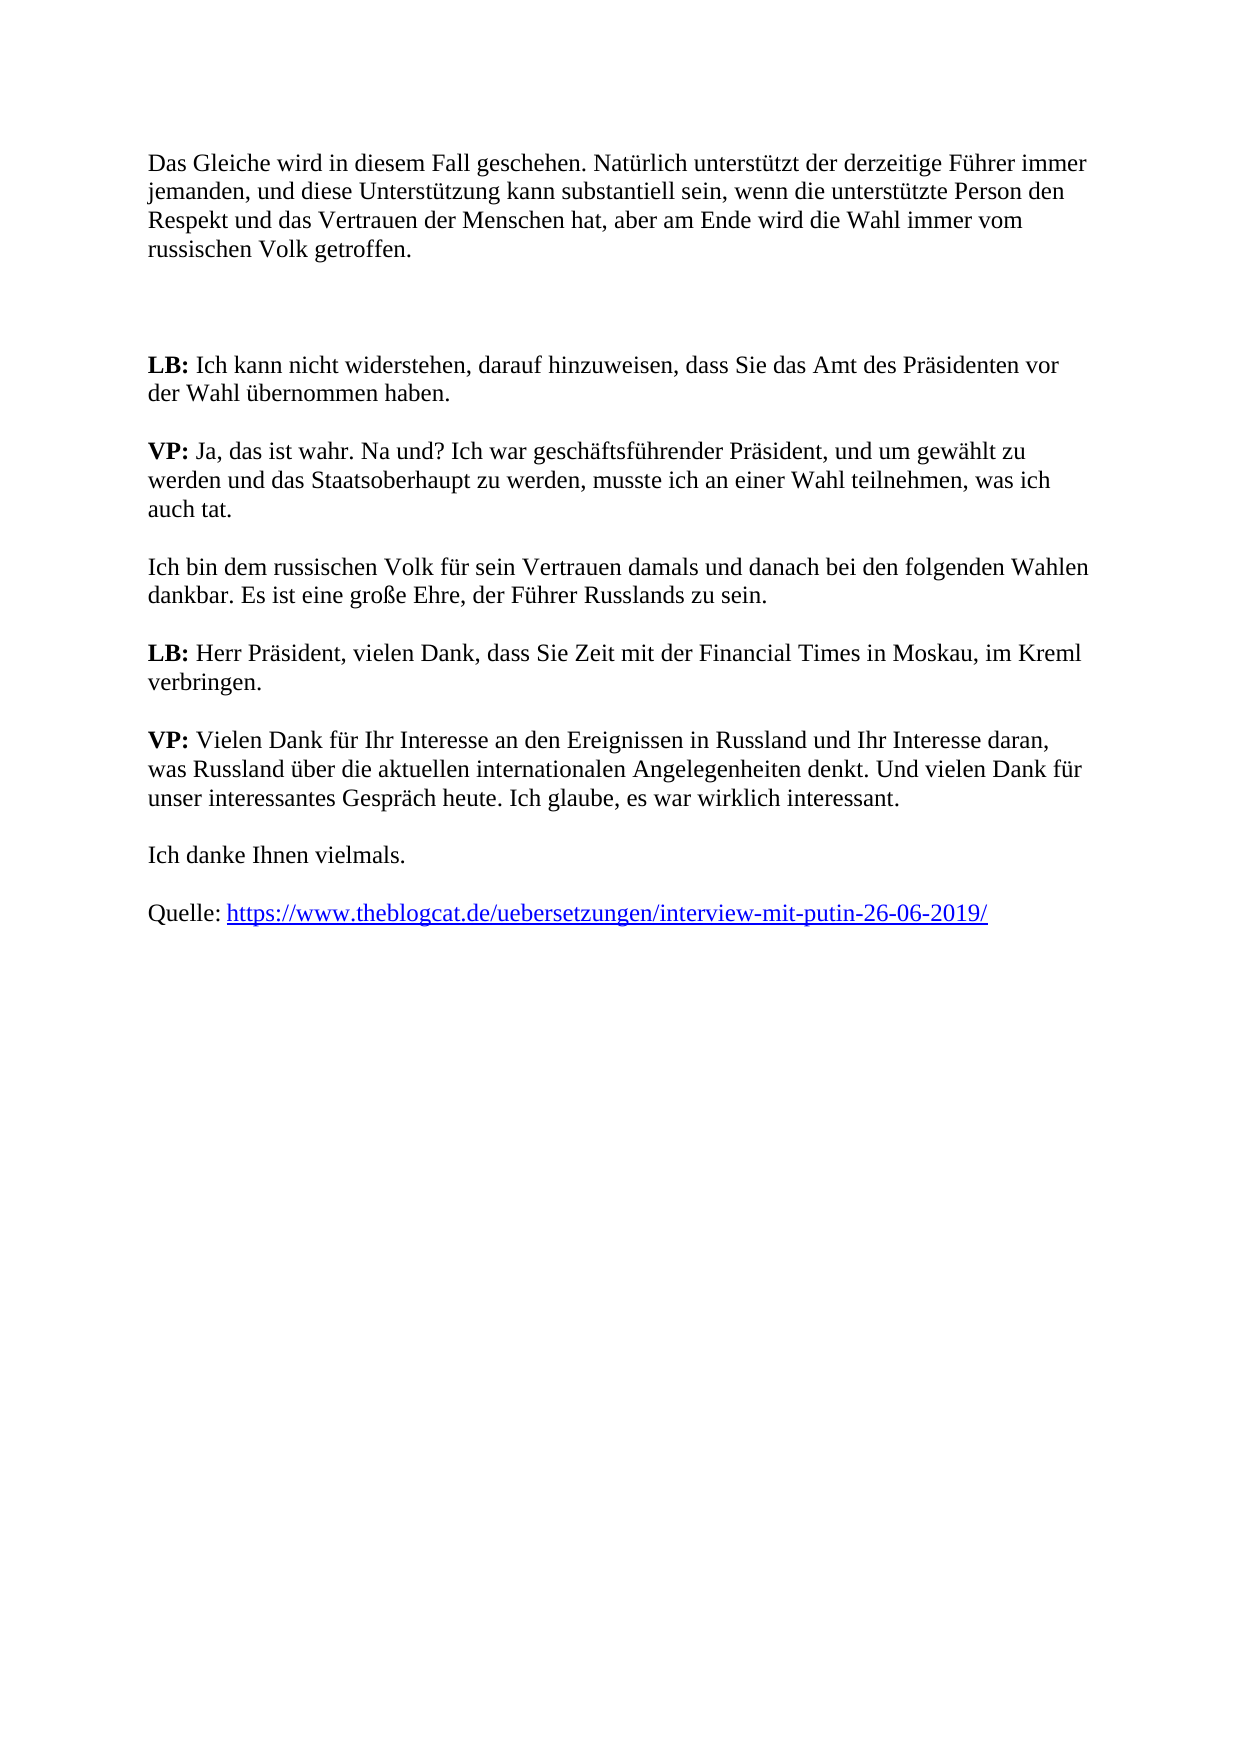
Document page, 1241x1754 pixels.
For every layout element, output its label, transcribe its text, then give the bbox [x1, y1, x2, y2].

text Quelle: https://www.theblogcat.de/uebersetzungen/interview-mit-putin-26-06-2019/ [148, 898, 1093, 927]
text LB: Ich kann nicht widerstehen, darauf hinzuweisen, dass Sie das Amt des Präsidenten vor der Wahl übernommen haben. [148, 350, 1093, 407]
text VP: Ja, das ist wahr. Na und? Ich war geschäftsführender Präsident, und um gewählt zu werden und das Staatsoberhaupt zu werden, musste ich an einer Wahl teilnehmen, was ich auch tat. [148, 436, 1093, 523]
text VP: Vielen Dank für Ihr Interesse an den Ereignissen in Russland und Ihr Interesse daran, was Russland über die aktuellen internationalen Angelegenheiten denkt. Und vielen Dank für unser interessantes Gespräch heute. Ich glaube, es war wirklich interessant. [148, 725, 1093, 811]
text LB: Herr Präsident, vielen Dank, dass Sie Zeit mit der Financial Times in Moskau, im Kreml verbringen. [148, 638, 1093, 696]
text Das Gleiche wird in diesem Fall geschehen. Natürlich unterstützt der derzeitige Führer immer jemanden, und diese Unterstützung kann substantiell sein, wenn die unterstützte Person den Respekt und das Vertrauen der Menschen hat, aber am Ende wird die Wahl immer vom russischen Volk getroffen. [148, 148, 1093, 263]
text Ich danke Ihnen vielmals. [148, 841, 1093, 869]
text Ich bin dem russischen Volk für sein Vertrauen damals und danach bei den folgenden Wahlen dankbar. Es ist eine große Ehre, der Führer Russlands zu sein. [148, 552, 1093, 609]
